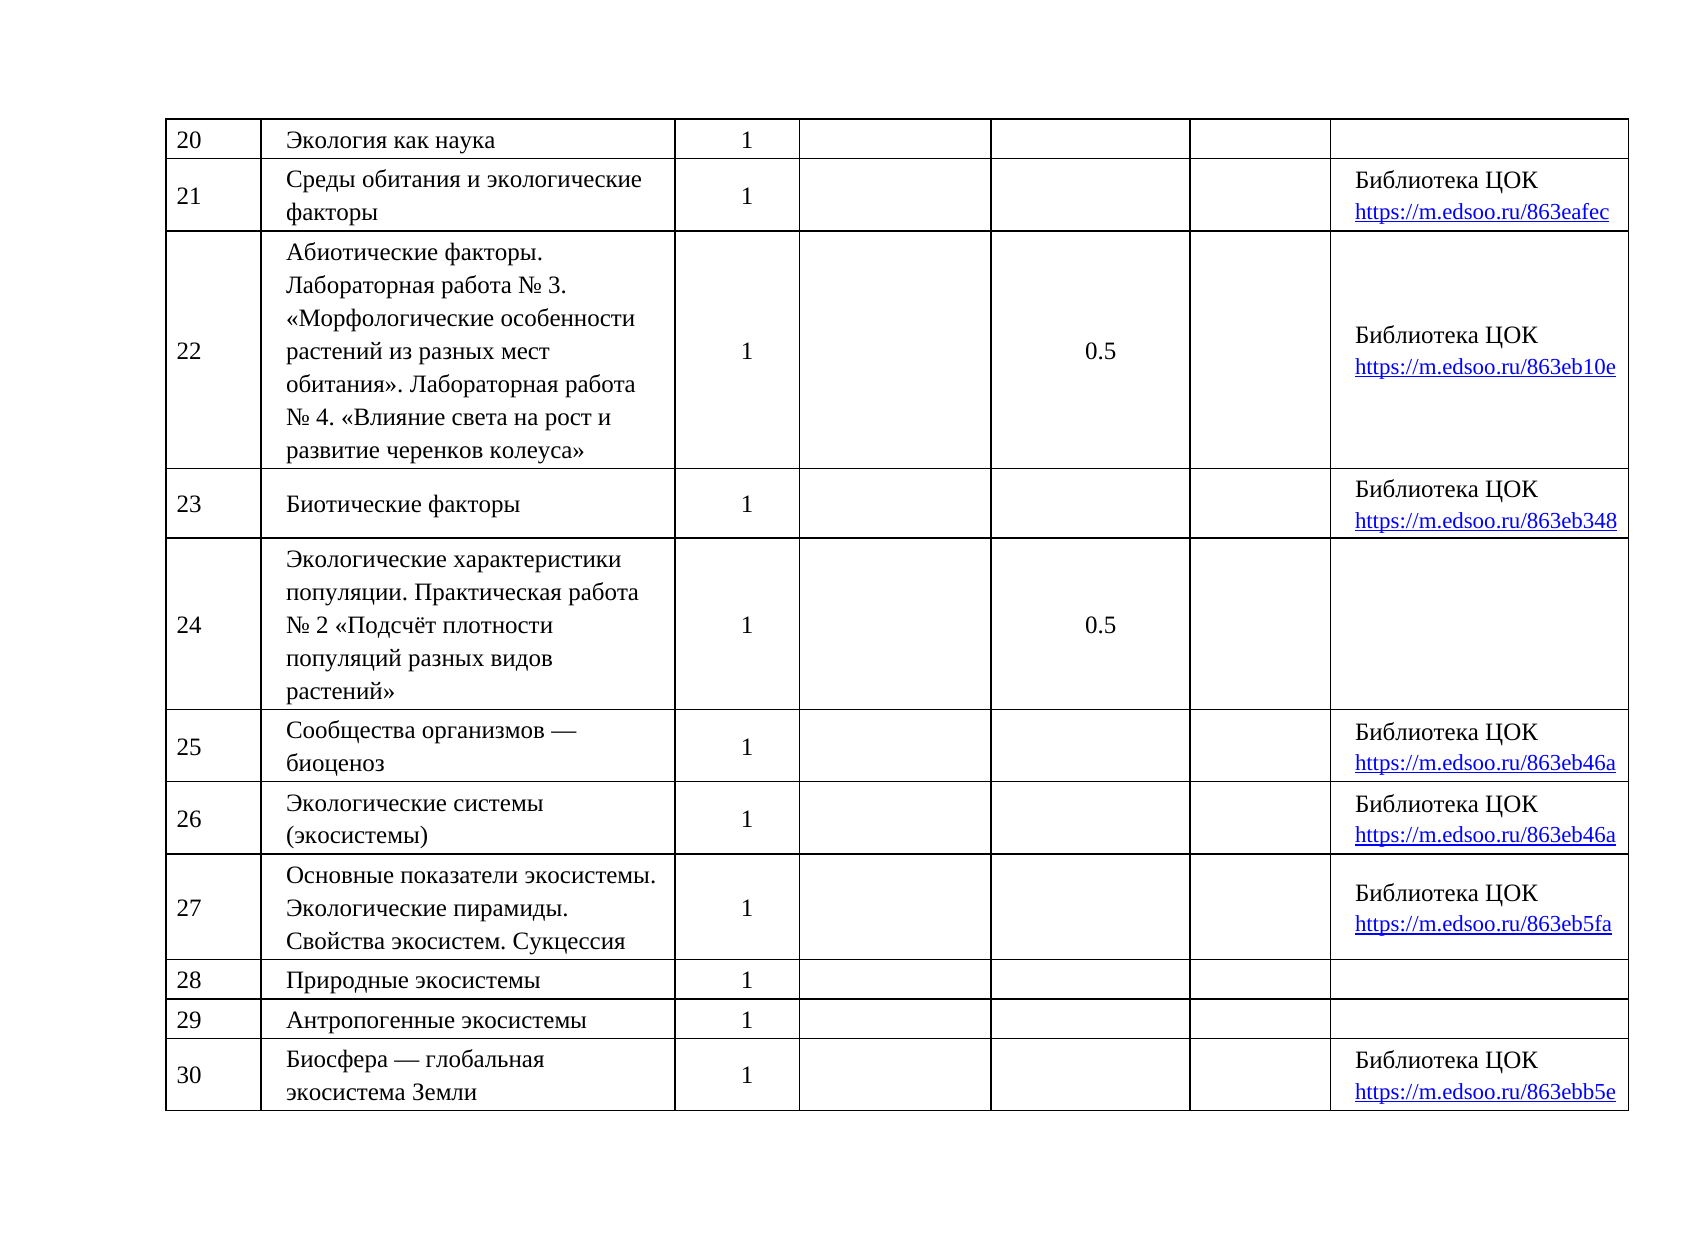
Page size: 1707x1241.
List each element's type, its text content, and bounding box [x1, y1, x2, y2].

table_cell 1 [676, 710, 799, 781]
table_cell 21 [167, 159, 260, 230]
table_cell Экологические системы (экосистемы) [262, 782, 674, 853]
table_cell 23 [167, 469, 260, 537]
table_cell 1 [676, 469, 799, 537]
table_cell 28 [167, 960, 260, 998]
table_cell 1 [676, 1039, 799, 1110]
table_cell [992, 782, 1189, 853]
table_cell Биотические факторы [262, 469, 674, 537]
table_cell 1 [676, 539, 799, 708]
table_cell Среды обитания и экологические факторы [262, 159, 674, 230]
table_cell [1191, 120, 1330, 157]
table_cell 25 [167, 710, 260, 781]
table_cell Антропогенные экосистемы [262, 1000, 674, 1037]
table_cell Природные экосистемы [262, 960, 674, 998]
table_cell 0.5 [992, 539, 1189, 708]
table_cell [992, 469, 1189, 537]
table_cell [1331, 960, 1628, 998]
table_cell 1 [676, 1000, 799, 1037]
table_cell Сообщества организмов — биоценоз [262, 710, 674, 781]
table_cell 0.5 [992, 232, 1189, 467]
table_cell [992, 855, 1189, 959]
table_cell [1191, 710, 1330, 781]
table_cell [992, 960, 1189, 998]
table_cell [1191, 469, 1330, 537]
table_cell [992, 710, 1189, 781]
table_cell [800, 232, 990, 467]
table_cell [800, 710, 990, 781]
table_cell 20 [167, 120, 260, 157]
table_cell [800, 159, 990, 230]
table_cell [800, 120, 990, 157]
table_cell 1 [676, 120, 799, 157]
table_cell [1191, 1000, 1330, 1037]
table_cell 22 [167, 232, 260, 467]
table_cell 27 [167, 855, 260, 959]
table_cell Библиотека ЦОК https://m.edsoo.ru/863eb10e [1331, 232, 1628, 467]
table_cell 24 [167, 539, 260, 708]
table_cell Биосфера — глобальная экосистема Земли [262, 1039, 674, 1110]
table_cell [800, 960, 990, 998]
table_cell [992, 159, 1189, 230]
table_cell [1191, 855, 1330, 959]
table_cell [800, 855, 990, 959]
table_cell [1191, 960, 1330, 998]
table_cell [800, 469, 990, 537]
table_cell Библиотека ЦОК https://m.edsoo.ru/863ebb5e [1331, 1039, 1628, 1110]
table_cell 26 [167, 782, 260, 853]
table_cell [800, 539, 990, 708]
table_cell 30 [167, 1039, 260, 1110]
table_cell 1 [676, 855, 799, 959]
table_cell 29 [167, 1000, 260, 1037]
table_cell [1191, 159, 1330, 230]
table_cell [992, 1000, 1189, 1037]
table_cell [1191, 232, 1330, 467]
table_cell Основные показатели экосистемы. Экологические пирамиды. Свойства экосистем. Сукцессия [262, 855, 674, 959]
table_cell [1331, 1000, 1628, 1037]
table_cell [1191, 782, 1330, 853]
table_cell 1 [676, 159, 799, 230]
table_cell [1191, 1039, 1330, 1110]
table_cell [800, 782, 990, 853]
table_cell [800, 1039, 990, 1110]
table_cell 1 [676, 960, 799, 998]
table_cell 1 [676, 782, 799, 853]
table_cell Абиотические факторы. Лабораторная работа № 3. «Морфологические особенности растений из разных мест обитания». Лабораторная работа № 4. «Влияние света на рост и развитие черенков колеуса» [262, 232, 674, 467]
table_cell Библиотека ЦОК https://m.edsoo.ru/863eb5fa [1331, 855, 1628, 959]
table_cell [992, 120, 1189, 157]
table_cell Библиотека ЦОК https://m.edsoo.ru/863eb348 [1331, 469, 1628, 537]
table_cell Библиотека ЦОК https://m.edsoo.ru/863eb46a [1331, 710, 1628, 781]
table_cell Экология как наука [262, 120, 674, 157]
table_cell [992, 1039, 1189, 1110]
table_cell Библиотека ЦОК https://m.edsoo.ru/863eb46a [1331, 782, 1628, 853]
table_cell 1 [676, 232, 799, 467]
table_cell [1191, 539, 1330, 708]
table_cell [800, 1000, 990, 1037]
table_cell Библиотека ЦОК https://m.edsoo.ru/863eafec [1331, 159, 1628, 230]
table_cell [1331, 120, 1628, 157]
table_cell Экологические характеристики популяции. Практическая работа № 2 «Подсчёт плотности популяций разных видов растений» [262, 539, 674, 708]
table_cell [1331, 539, 1628, 708]
